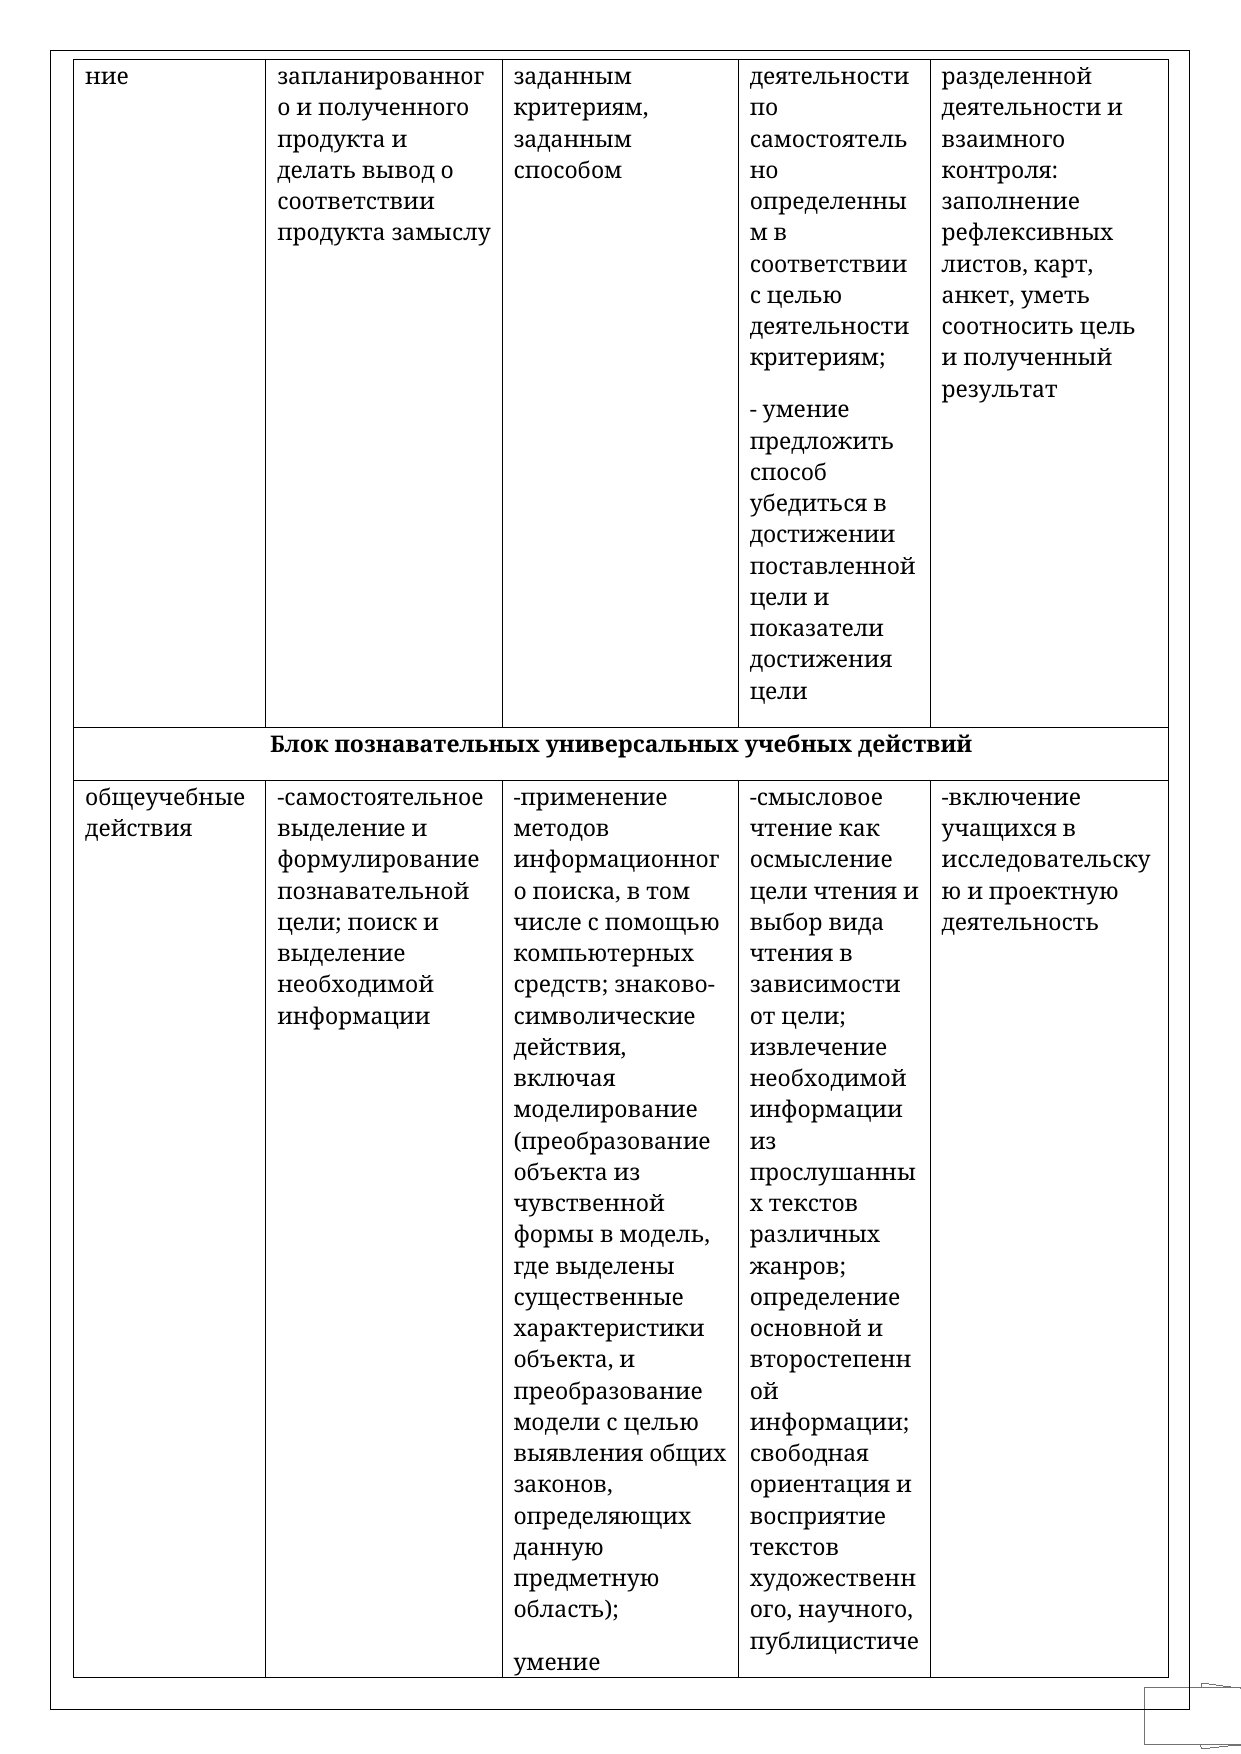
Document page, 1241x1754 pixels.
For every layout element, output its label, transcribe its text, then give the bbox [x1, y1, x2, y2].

table_cell самоконтроль и самооценивание [74, 60, 265, 727]
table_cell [74, 781, 265, 1677]
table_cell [931, 781, 1168, 1677]
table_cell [739, 781, 930, 1677]
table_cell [931, 60, 1168, 727]
table_cell Блок познавательных универсальных учебных действий [74, 728, 1168, 780]
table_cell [266, 60, 502, 727]
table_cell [503, 60, 738, 727]
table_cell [503, 781, 738, 1677]
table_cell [739, 60, 930, 727]
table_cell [266, 781, 502, 1677]
